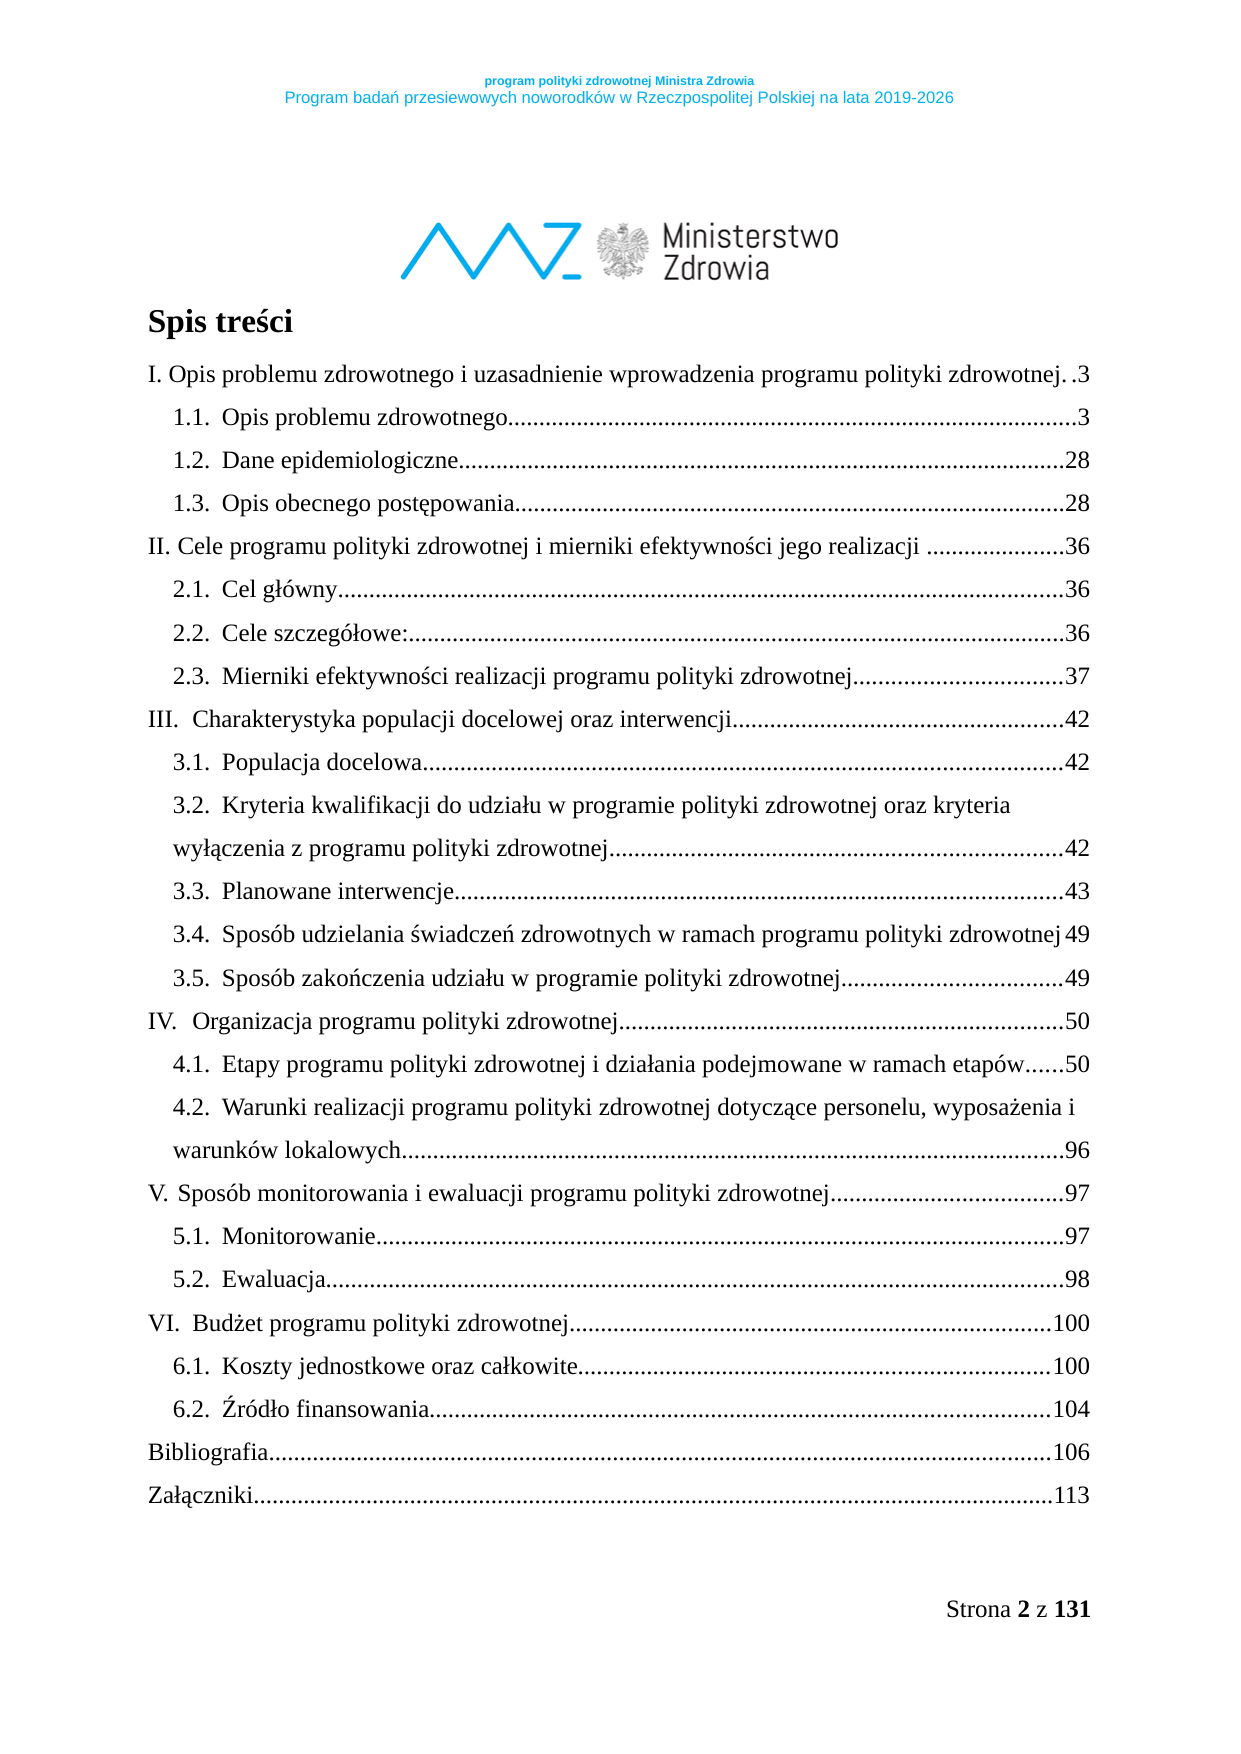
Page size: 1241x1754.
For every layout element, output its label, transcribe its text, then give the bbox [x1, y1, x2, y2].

text 5.2. Ewaluacja 98 [173, 1264, 1091, 1293]
text V. Sposób monitorowania i ewaluacji programu polityki zdrowotnej 97 [148, 1178, 1091, 1207]
text 2.3. Mierniki efektywności realizacji programu polityki zdrowotnej 37 [173, 661, 1091, 689]
text II. Cele programu polityki zdrowotnej i mierniki efektywności jego realizacji 36 [148, 531, 1091, 560]
text 2.1. Cel główny 36 [173, 574, 1091, 603]
text 4.1. Etapy programu polityki zdrowotnej i działania podejmowane w ramach etapów 50 [173, 1049, 1091, 1078]
text 3.4. Sposób udzielania świadczeń zdrowotnych w ramach programu polityki zdrowotnej 49 [173, 919, 1091, 948]
text 3.3. Planowane interwencje 43 [173, 876, 1091, 905]
text 1.1. Opis problemu zdrowotnego 3 [173, 402, 1091, 431]
text 3.2. Kryteria kwalifikacji do udziału w programie polityki zdrowotnej oraz kryteria wyłączenia z programu polityki zdrowotnej 42 [173, 790, 1091, 862]
text Spis treści [148, 301, 1091, 340]
text Bibliografia 106 [148, 1437, 1091, 1466]
text I. Opis problemu zdrowotnego i uzasadnienie wprowadzenia programu polityki zdrowotnej 3 [148, 359, 1091, 388]
text 6.1. Koszty jednostkowe oraz całkowite 100 [173, 1351, 1091, 1379]
text 5.1. Monitorowanie 97 [173, 1221, 1091, 1250]
text 1.3. Opis obecnego postępowania 28 [173, 488, 1091, 517]
text 3.5. Sposób zakończenia udziału w programie polityki zdrowotnej 49 [173, 963, 1091, 991]
text 2.2. Cele szczegółowe: 36 [173, 618, 1091, 646]
text III. Charakterystyka populacji docelowej oraz interwencji 42 [148, 704, 1091, 733]
text 3.1. Populacja docelowa 42 [173, 747, 1091, 776]
text 1.2. Dane epidemiologiczne 28 [173, 445, 1091, 474]
text 6.2. Źródło finansowania 104 [173, 1394, 1091, 1423]
picture [399, 218, 840, 287]
text IV. Organizacja programu polityki zdrowotnej 50 [148, 1006, 1091, 1034]
text VI. Budżet programu polityki zdrowotnej 100 [148, 1308, 1091, 1336]
text Załączniki 113 [148, 1480, 1091, 1509]
text 4.2. Warunki realizacji programu polityki zdrowotnej dotyczące personelu, wyposażenia i warunków lokalowych 96 [173, 1092, 1091, 1164]
